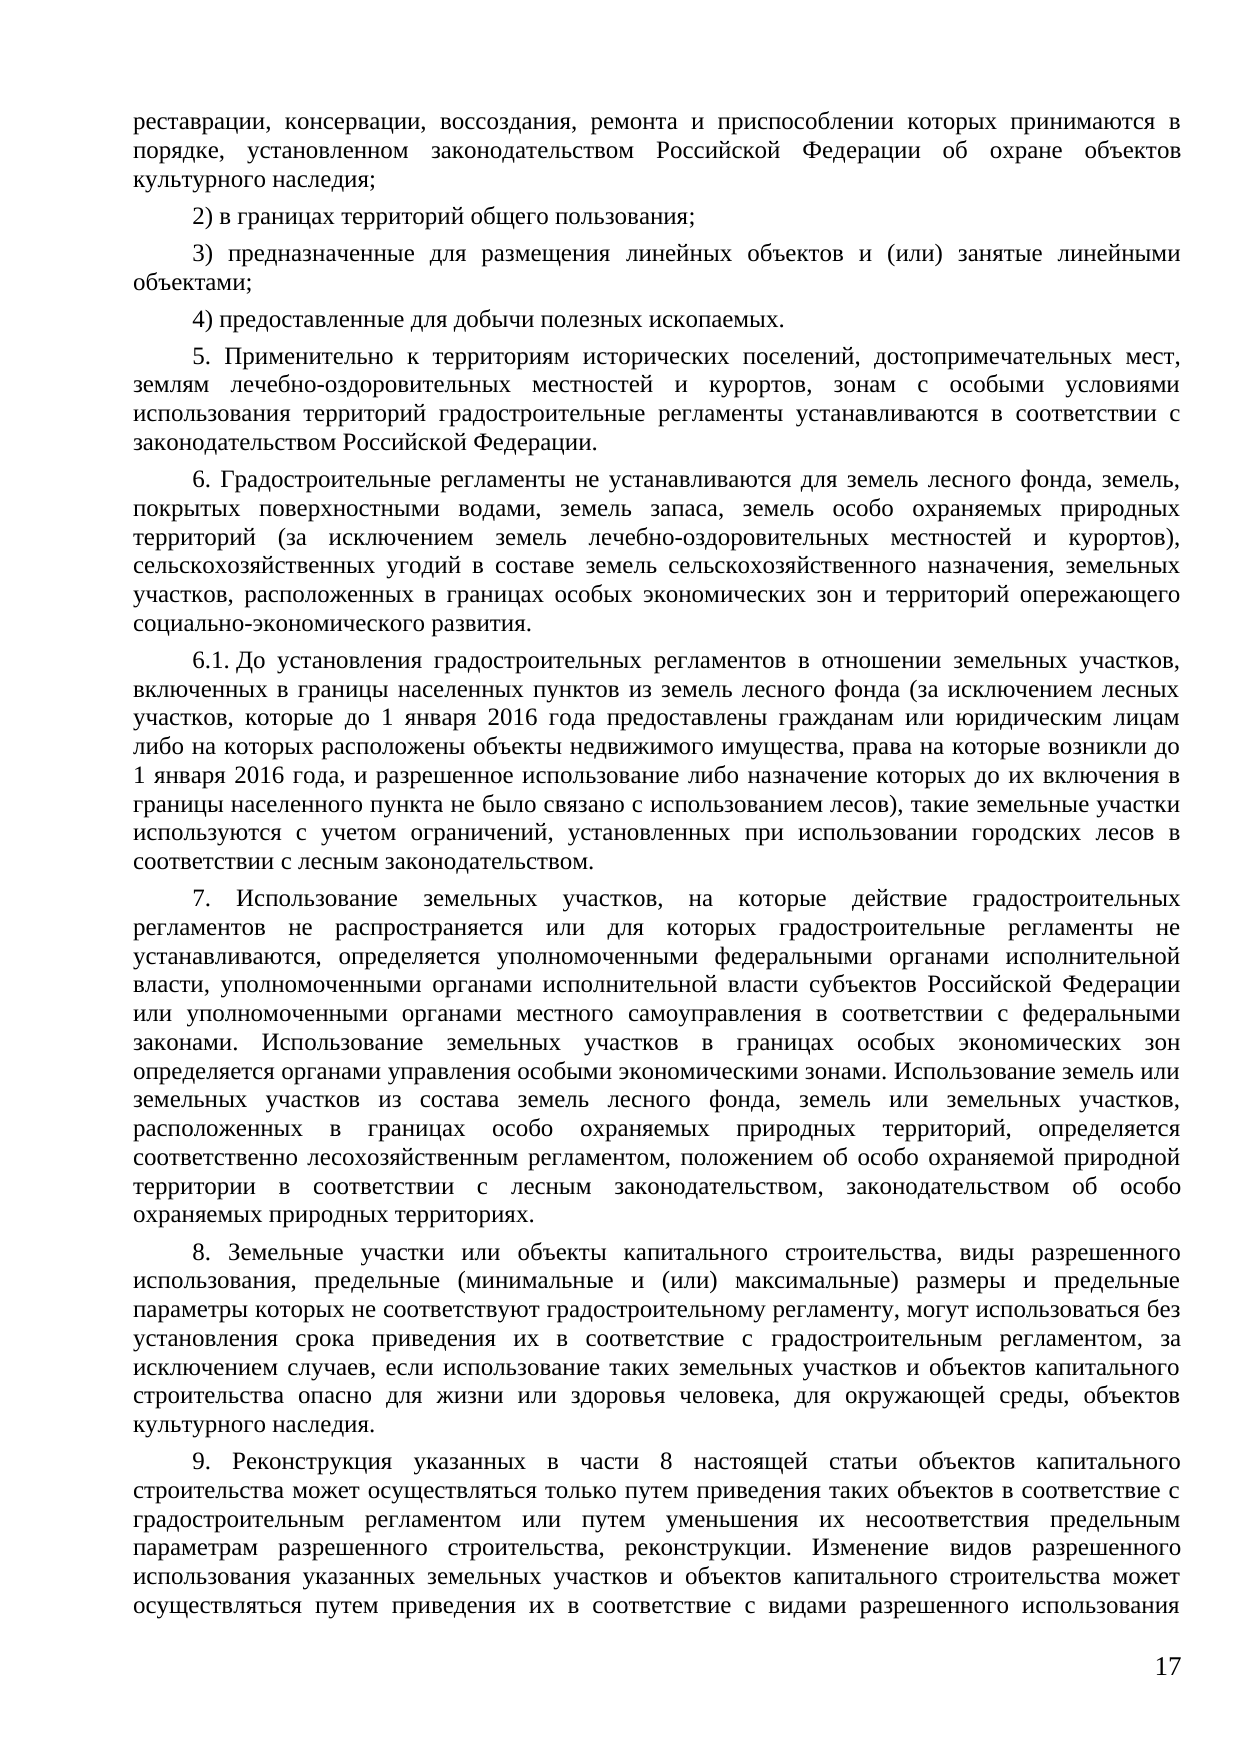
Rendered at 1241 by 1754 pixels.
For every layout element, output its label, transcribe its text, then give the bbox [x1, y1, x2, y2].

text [133, 1446, 1181, 1619]
text 5. Применительно к территориям исторических поселений, достопримечательных мест, землям лечебно-оздоровительных местностей и курортов, зонам с особыми условиями использования территорий градостроительные регламенты устанавливаются в соответствии с законодательством Российской Федерации. [133, 341, 1181, 456]
text 8. Земельные участки или объекты капитального строительства, виды разрешенного использования, предельные (минимальные и (или) максимальные) размеры и предельные параметры которых не соответствуют градостроительному регламенту, могут использоваться без установления срока приведения их в соответствие с градостроительным регламентом, за исключением случаев, если использование таких земельных участков и объектов капитального строительства опасно для жизни или здоровья человека, для окружающей среды, объектов культурного наследия. [133, 1237, 1181, 1438]
text 6. Градостроительные регламенты не устанавливаются для земель лесного фонда, земель, покрытых поверхностными водами, земель запаса, земель особо охраняемых природных территорий (за исключением земель лечебно-оздоровительных местностей и курортов), сельскохозяйственных угодий в составе земель сельскохозяйственного назначения, земельных участков, расположенных в границах особых экономических зон и территорий опережающего социально-экономического развития. [133, 464, 1181, 637]
text 4) предоставленные для добычи полезных ископаемых. [133, 304, 1181, 332]
text 7. Использование земельных участков, на которые действие градостроительных регламентов не распространяется или для которых градостроительные регламенты не устанавливаются, определяется уполномоченными федеральными органами исполнительной власти, уполномоченными органами исполнительной власти субъектов Российской Федерации или уполномоченными органами местного самоуправления в соответствии с федеральными законами. Использование земельных участков в границах особых экономических зон определяется органами управления особыми экономическими зонами. Использование земель или земельных участков из состава земель лесного фонда, земель или земельных участков, расположенных в границах особо охраняемых природных территорий, определяется соответственно лесохозяйственным регламентом, положением об особо охраняемой природной территории в соответствии с лесным законодательством, законодательством об особо охраняемых природных территориях. [133, 883, 1181, 1228]
text 3) предназначенные для размещения линейных объектов и (или) занятые линейными объектами; [133, 238, 1181, 295]
text 2) в границах территорий общего пользования; [133, 201, 1181, 229]
text 6.1. До установления градостроительных регламентов в отношении земельных участков, включенных в границы населенных пунктов из земель лесного фонда (за исключением лесных участков, которые до 1 января 2016 года предоставлены гражданам или юридическим лицам либо на которых расположены объекты недвижимого имущества, права на которые возникли до 1 января 2016 года, и разрешенное использование либо назначение которых до их включения в границы населенного пункта не было связано с использованием лесов), такие земельные участки используются с учетом ограничений, установленных при использовании городских лесов в соответствии с лесным законодательством. [133, 645, 1181, 875]
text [133, 106, 1181, 192]
